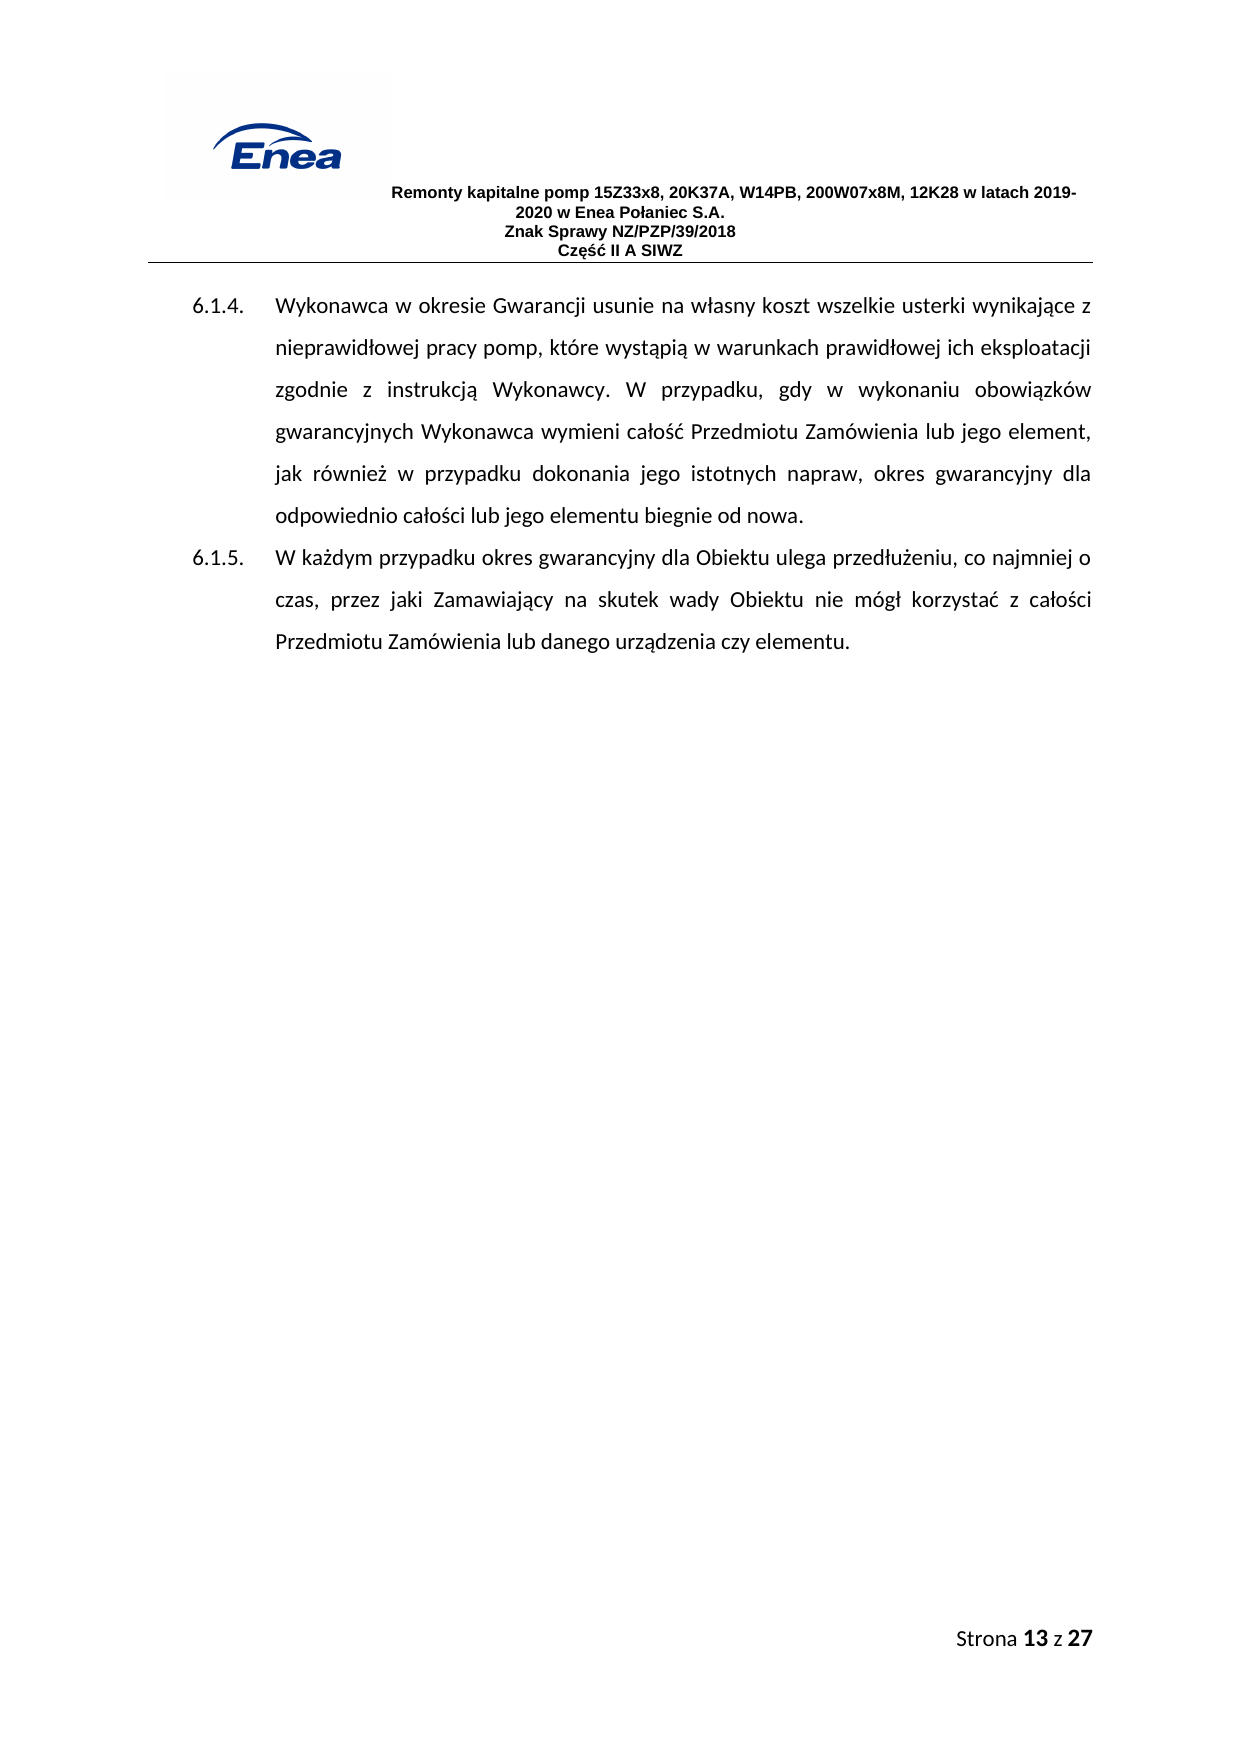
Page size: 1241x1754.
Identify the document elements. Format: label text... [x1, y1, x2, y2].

list Wykonawca w okresie Gwarancji usunie na własny koszt wszelkie usterki wynikające z nieprawidłowej pracy pomp, które wystąpią w warunkach prawidłowej ich eksploatacji zgodnie z instrukcją Wykonawcy. W przypadku, gdy w wykonaniu obowiązków gwarancyjnych Wykonawca wymieni całość Przedmiotu Zamówienia lub jego element, jak również w przypadku dokonania jego istotnych napraw, okres gwarancyjny dla odpowiednio całości lub jego elementu biegnie od nowa. [192, 291, 1093, 529]
list W każdym przypadku okres gwarancyjny dla Obiektu ulega przedłużeniu, co najmniej o czas, przez jaki Zamawiający na skutek wady Obiektu nie mógł korzystać z całości Przedmiotu Zamówienia lub danego urządzenia czy elementu. [192, 543, 1093, 655]
picture [163, 73, 392, 199]
